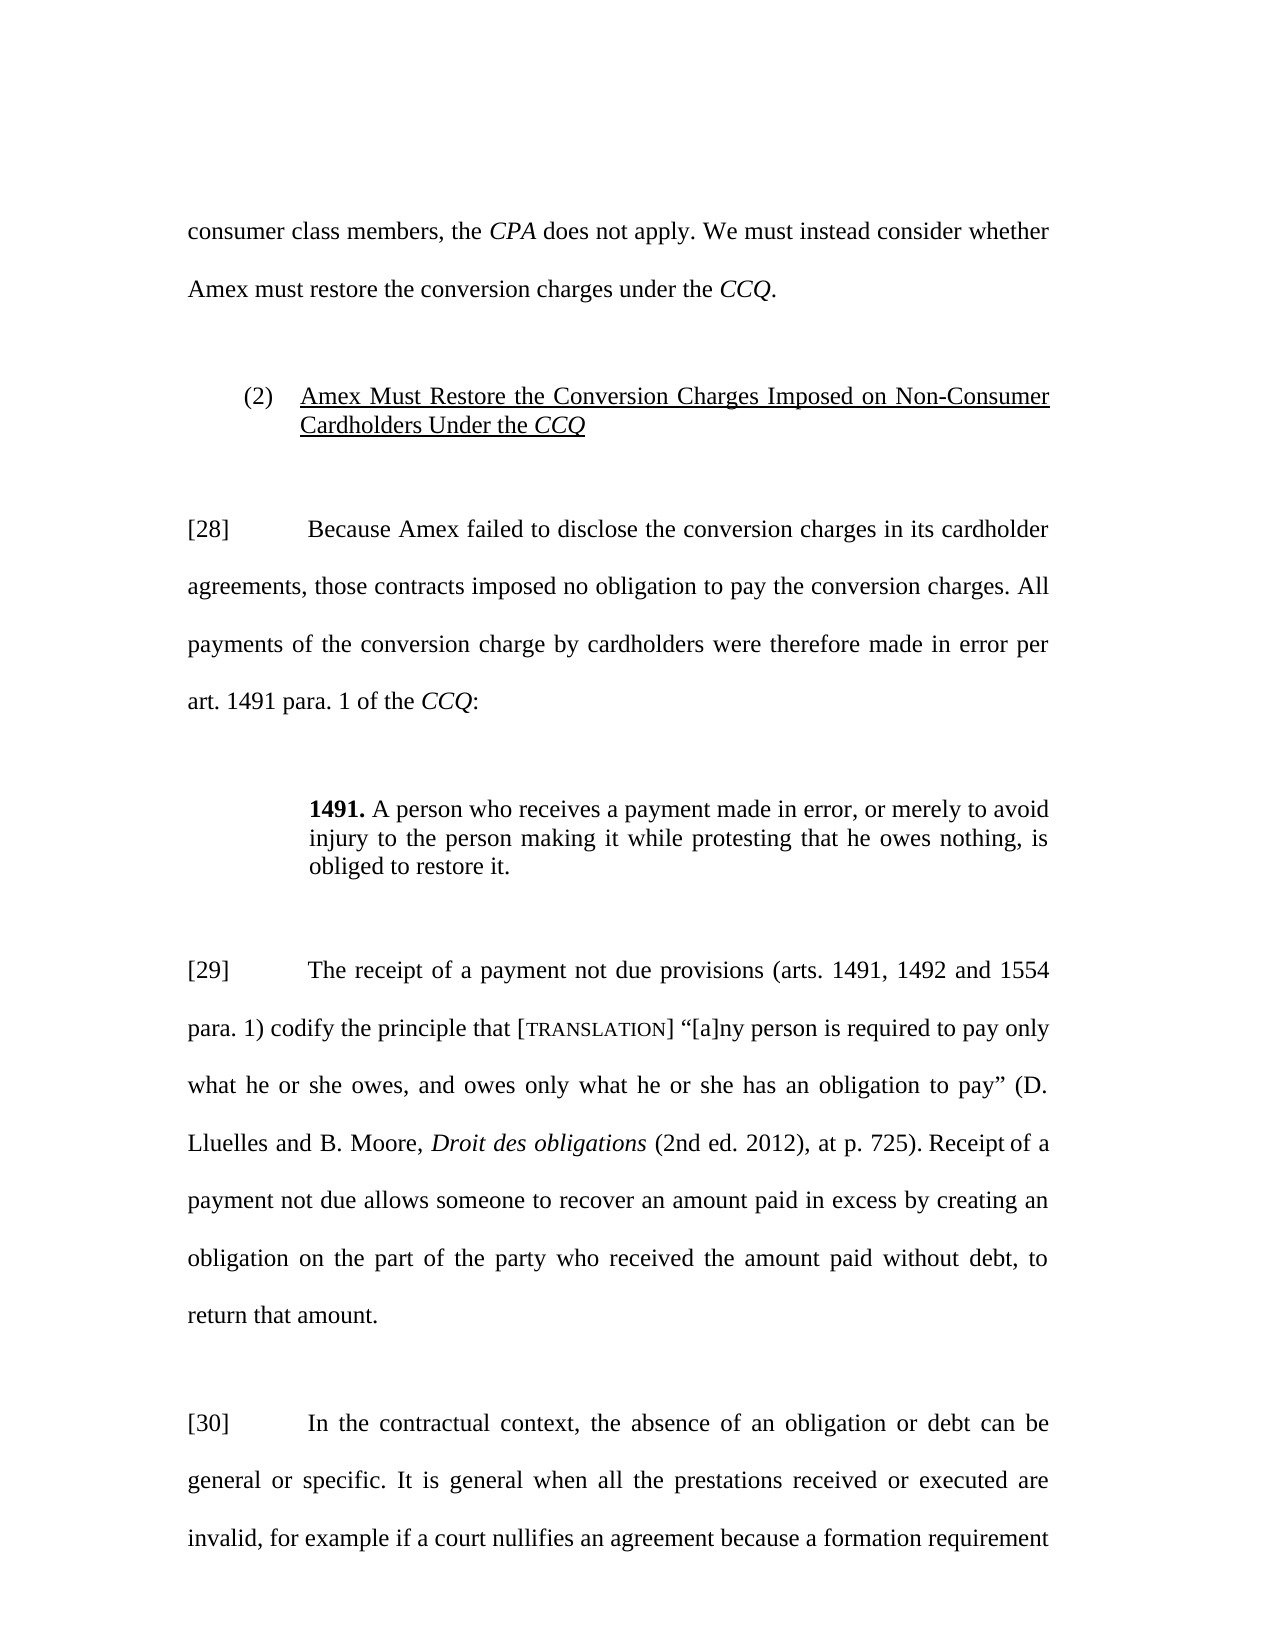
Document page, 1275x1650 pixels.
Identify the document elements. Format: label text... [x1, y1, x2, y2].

text Because Amex failed to disclose the conversion charges in its cardholder agreements, those contracts imposed no obligation to pay the conversion charges. All payments of the conversion charge by cardholders were therefore made in error per art. 1491 para. 1 of the CCQ: [187, 514, 1050, 715]
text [187, 1408, 1050, 1551]
title Amex Must Restore the Conversion Charges Imposed on Non-Consumer Cardholders Under the CCQ [244, 381, 1050, 439]
text 1491. A person who receives a payment made in error, or merely to avoid injury to the person making it while protesting that he owes nothing, is obliged to restore it. [309, 794, 1050, 880]
text The receipt of a payment not due provisions (arts. 1491, 1492 and 1554 para. 1) codify the principle that [translation] “[a]ny person is required to pay only what he or she owes, and owes only what he or she has an obligation to pay” (D. Lluelles and B. Moore, Droit des obligations (2nd ed. 2012), at p. 725). Receipt of a payment not due allows someone to recover an amount paid in excess by creating an obligation on the part of the party who received the amount paid without debt, to return that amount. [187, 955, 1050, 1329]
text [187, 216, 1050, 303]
